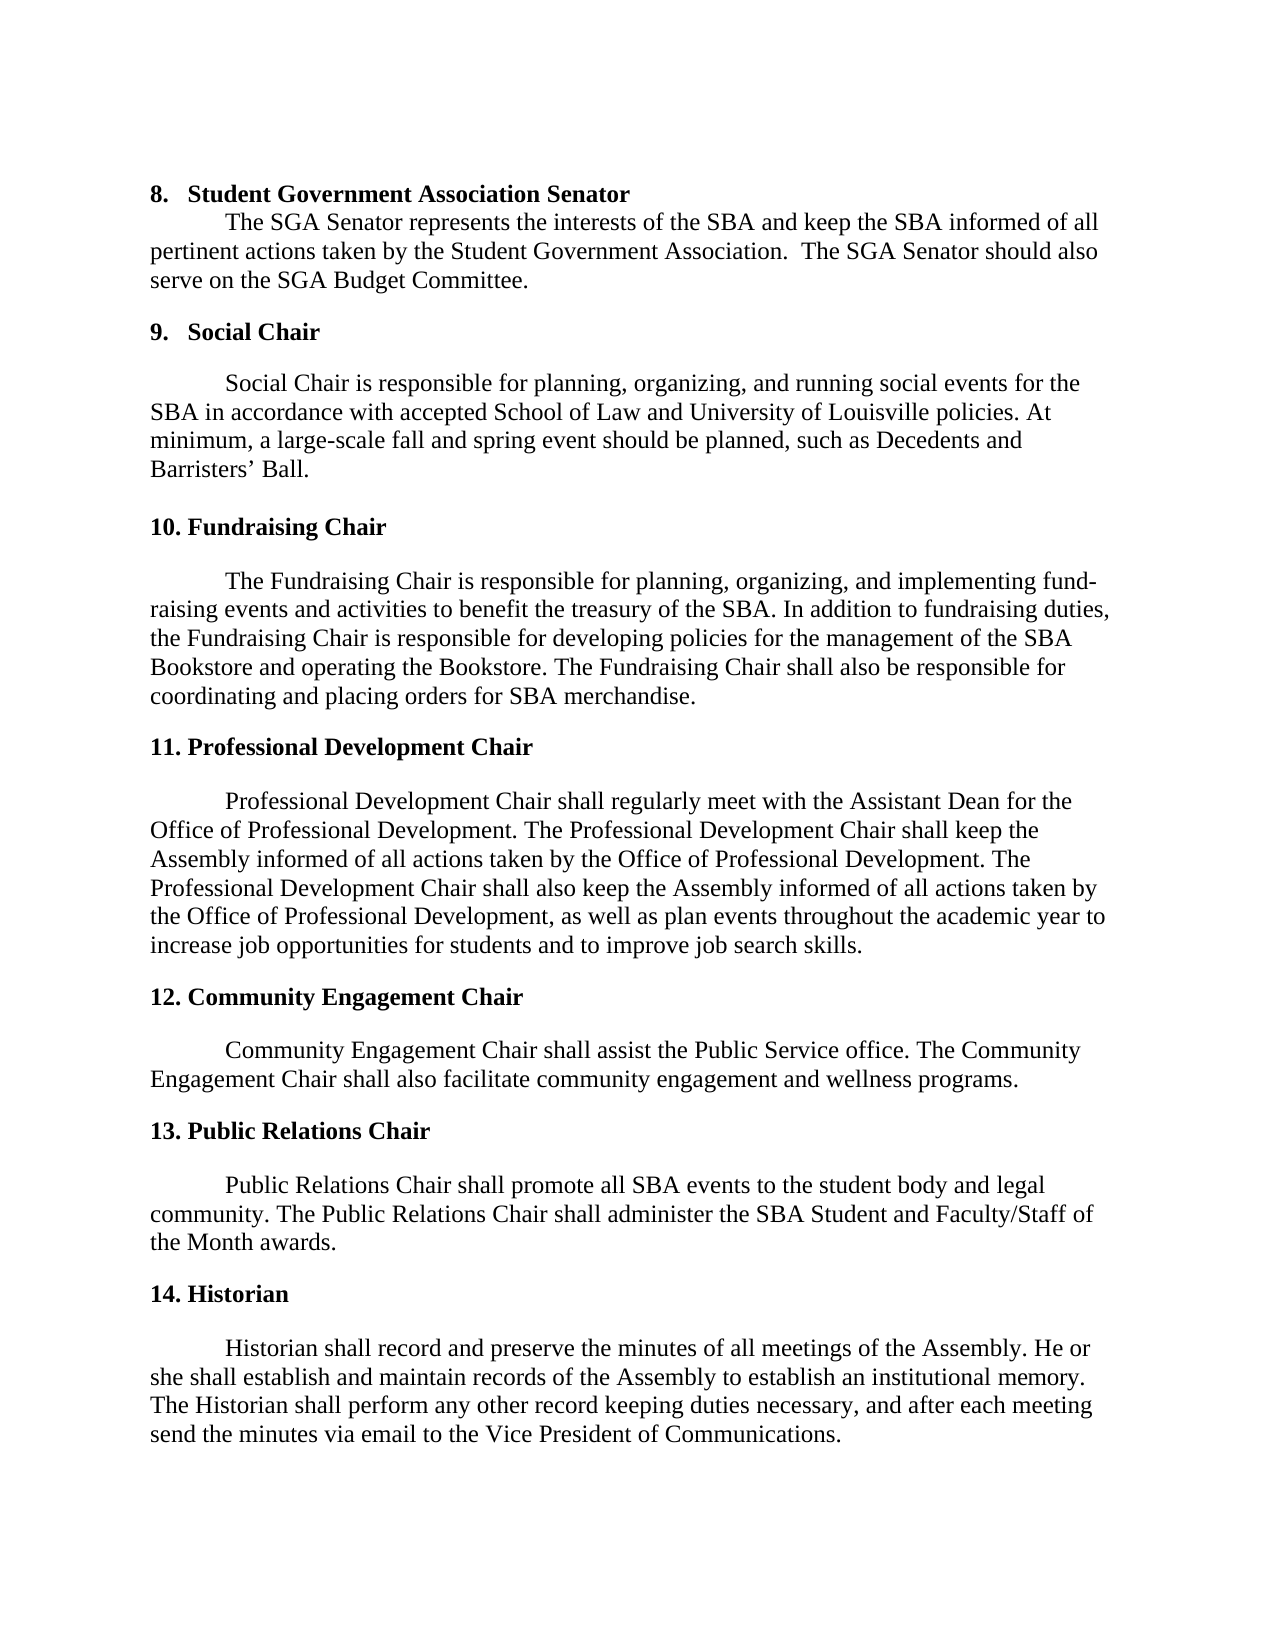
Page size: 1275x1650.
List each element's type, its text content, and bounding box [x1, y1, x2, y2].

list Community Engagement Chair [150, 982, 1125, 1010]
list Student Government Association Senator [150, 179, 1125, 207]
text Social Chair is responsible for planning, organizing, and running social events for the SBA in accordance with accepted School of Law and University of Louisville policies. At minimum, a large-scale fall and spring event should be planned, such as Decedents and Barristers’ Ball. [150, 368, 1125, 483]
list Professional Development Chair [150, 732, 1125, 761]
list Social Chair [150, 317, 1125, 345]
text Professional Development Chair shall regularly meet with the Assistant Dean for the Office of Professional Development. The Professional Development Chair shall keep the Assembly informed of all actions taken by the Office of Professional Development. The Professional Development Chair shall also keep the Assembly informed of all actions taken by the Office of Professional Development, as well as plan events throughout the academic year to increase job opportunities for students and to improve job search skills. [150, 786, 1125, 959]
list Public Relations Chair [150, 1116, 1125, 1145]
text The SGA Senator represents the interests of the SBA and keep the SBA informed of all pertinent actions taken by the Student Government Association. The SGA Senator should also serve on the SGA Budget Committee. [150, 207, 1125, 294]
list Fundraising Chair [150, 512, 1125, 541]
text Community Engagement Chair shall assist the Public Service office. The Community Engagement Chair shall also facilitate community engagement and wellness programs. [150, 1036, 1125, 1093]
text Historian shall record and preserve the minutes of all meetings of the Assembly. He or she shall establish and maintain records of the Assembly to establish an institutional memory. The Historian shall perform any other record keeping duties necessary, and after each meeting send the minutes via email to the Vice President of Communications. [150, 1333, 1125, 1448]
list Historian [150, 1279, 1125, 1308]
text The Fundraising Chair is responsible for planning, organizing, and implementing fund- raising events and activities to benefit the treasury of the SBA. In addition to fundraising duties, the Fundraising Chair is responsible for developing policies for the management of the SBA Bookstore and operating the Bookstore. The Fundraising Chair shall also be responsible for coordinating and placing orders for SBA merchandise. [150, 566, 1125, 709]
text Public Relations Chair shall promote all SBA events to the student body and legal community. The Public Relations Chair shall administer the SBA Student and Faculty/Staff of the Month awards. [150, 1170, 1125, 1256]
